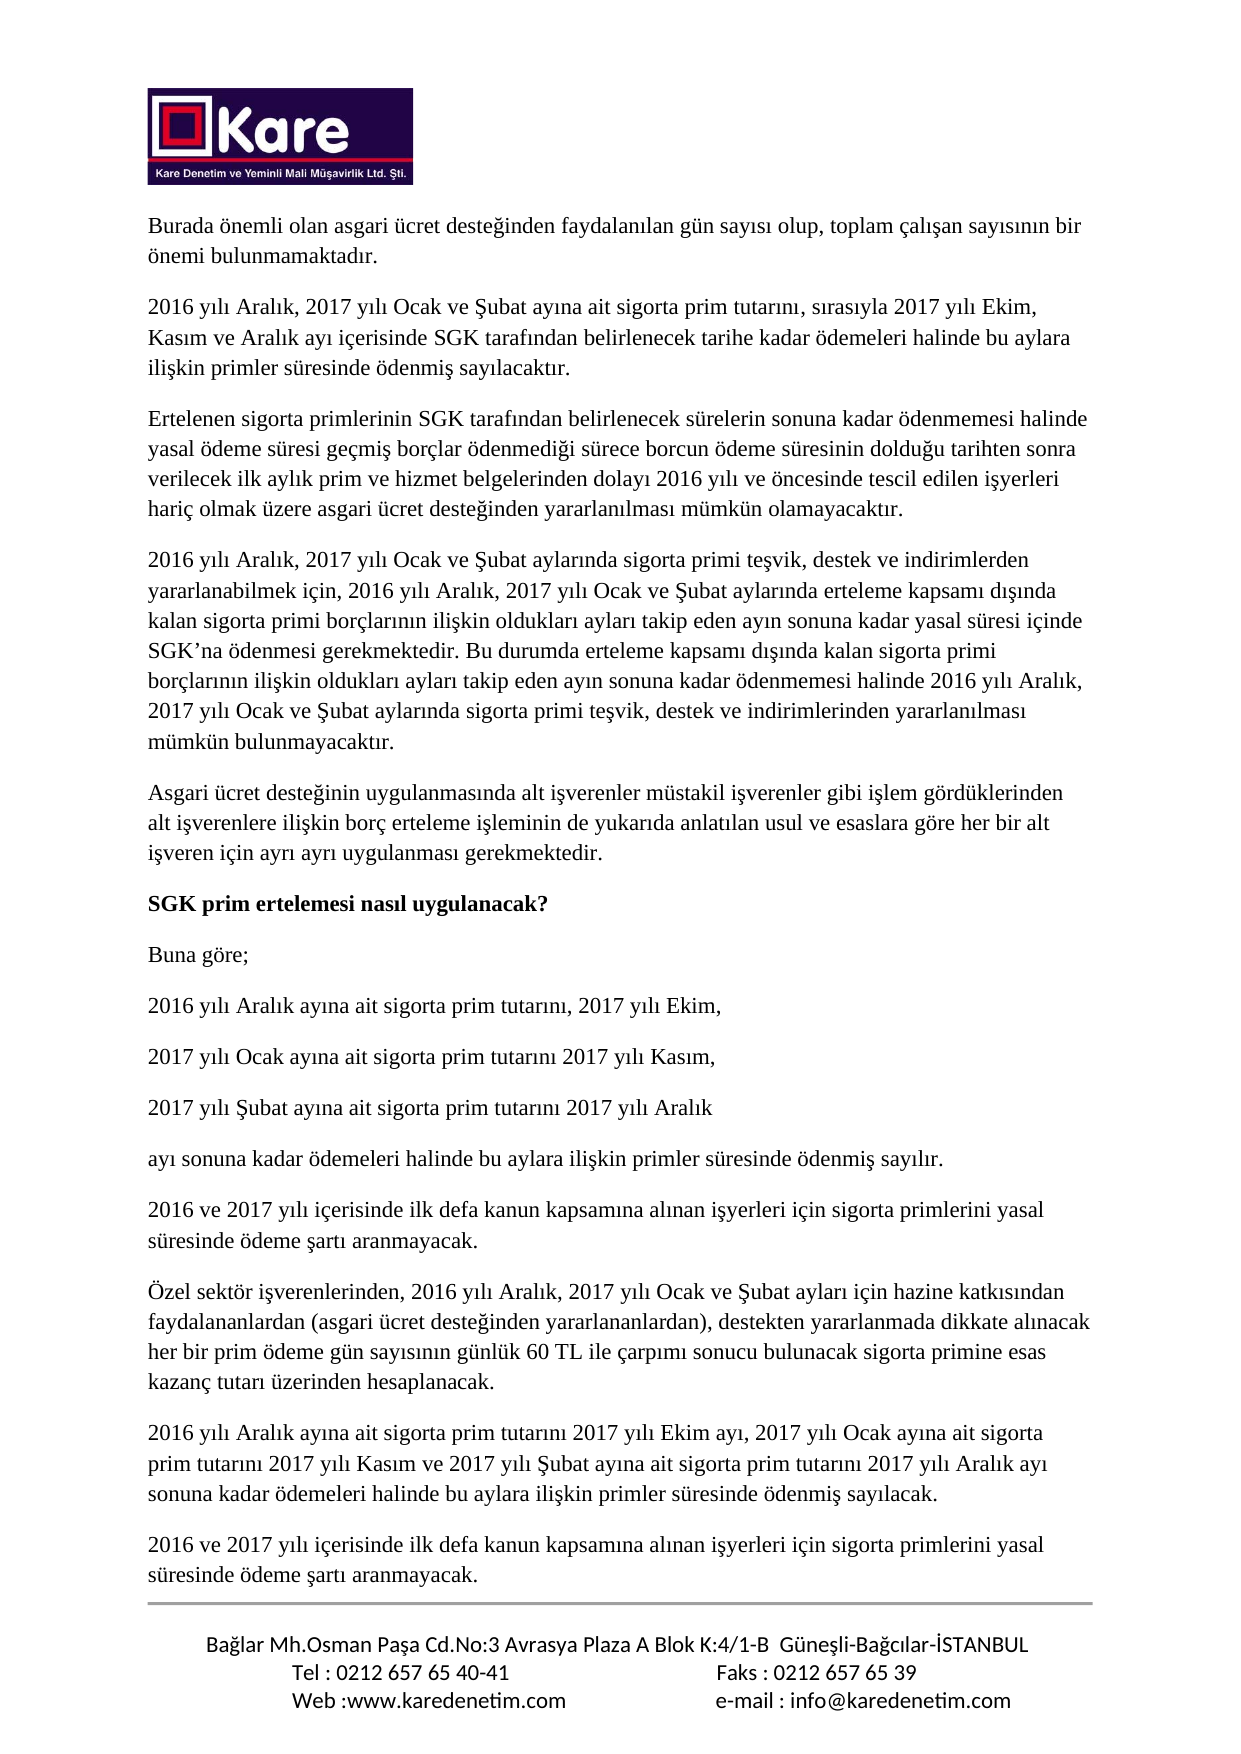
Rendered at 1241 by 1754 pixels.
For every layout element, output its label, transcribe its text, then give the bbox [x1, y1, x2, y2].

text Ertelenen sigorta primlerinin SGK tarafından belirlenecek sürelerin sonuna kadar ödenmemesi halinde yasal ödeme süresi geçmiş borçlar ödenmediği sürece borcun ödeme süresinin dolduğu tarihten sonra verilecek ilk aylık prim ve hizmet belgelerinden dolayı 2016 yılı ve öncesinde tescil edilen işyerleri hariç olmak üzere asgari ücret desteğinden yararlanılması mümkün olamayacaktır. [148, 405, 1093, 522]
text 2017 yılı Şubat ayına ait sigorta prim tutarını 2017 yılı Aralık [148, 1094, 1093, 1121]
text SGK prim ertelemesi nasıl uygulanacak? [148, 890, 1093, 917]
text 2016 yılı Aralık, 2017 yılı Ocak ve Şubat aylarında sigorta primi teşvik, destek ve indirimlerden yararlanabilmek için, 2016 yılı Aralık, 2017 yılı Ocak ve Şubat aylarında erteleme kapsamı dışında kalan sigorta primi borçlarının ilişkin oldukları ayları takip eden ayın sonuna kadar yasal süresi içinde SGK’na ödenmesi gerekmektedir. Bu durumda erteleme kapsamı dışında kalan sigorta primi borçlarının ilişkin oldukları ayları takip eden ayın sonuna kadar ödenmemesi halinde 2016 yılı Aralık, 2017 yılı Ocak ve Şubat aylarında sigorta primi teşvik, destek ve indirimlerinden yararlanılması mümkün bulunmayacaktır. [148, 547, 1093, 754]
text ayı sonuna kadar ödemeleri halinde bu aylara ilişkin primler süresinde ödenmiş sayılır. [148, 1146, 1093, 1172]
text 2017 yılı Ocak ayına ait sigorta prim tutarını 2017 yılı Kasım, [148, 1043, 1093, 1070]
text Buna göre; [148, 941, 1093, 968]
text 2016 yılı Aralık, 2017 yılı Ocak ve Şubat ayına ait sigorta prim tutarını, sırasıyla 2017 yılı Ekim, Kasım ve Aralık ayı içerisinde SGK tarafından belirlenecek tarihe kadar ödemeleri halinde bu aylara ilişkin primler süresinde ödenmiş sayılacaktır. [148, 293, 1093, 380]
text Özel sektör işverenlerinden, 2016 yılı Aralık, 2017 yılı Ocak ve Şubat ayları için hazine katkısından faydalananlardan (asgari ücret desteğinden yararlananlardan), destekten yararlanmada dikkate alınacak her bir prim ödeme gün sayısının günlük 60 TL ile çarpımı sonucu bulunacak sigorta primine esas kazanç tutarı üzerinden hesaplanacak. [148, 1278, 1093, 1395]
text 2016 yılı Aralık ayına ait sigorta prim tutarını, 2017 yılı Ekim, [148, 992, 1093, 1019]
text 2016 yılı Aralık ayına ait sigorta prim tutarını 2017 yılı Ekim ayı, 2017 yılı Ocak ayına ait sigorta prim tutarını 2017 yılı Kasım ve 2017 yılı Şubat ayına ait sigorta prim tutarını 2017 yılı Aralık ayı sonuna kadar ödemeleri halinde bu aylara ilişkin primler süresinde ödenmiş sayılacak. [148, 1419, 1093, 1506]
text 2016 ve 2017 yılı içerisinde ilk defa kanun kapsamına alınan işyerleri için sigorta primlerini yasal süresinde ödeme şartı aranmayacak. [148, 1531, 1093, 1587]
text 2016 ve 2017 yılı içerisinde ilk defa kanun kapsamına alınan işyerleri için sigorta primlerini yasal süresinde ödeme şartı aranmayacak. [148, 1197, 1093, 1253]
text Asgari ücret desteğinin uygulanmasında alt işverenler müstakil işverenler gibi işlem gördüklerinden alt işverenlere ilişkin borç erteleme işleminin de yukarıda anlatılan usul ve esaslara göre her bir alt işveren için ayrı ayrı uygulanması gerekmektedir. [148, 779, 1093, 866]
picture [147, 88, 414, 185]
